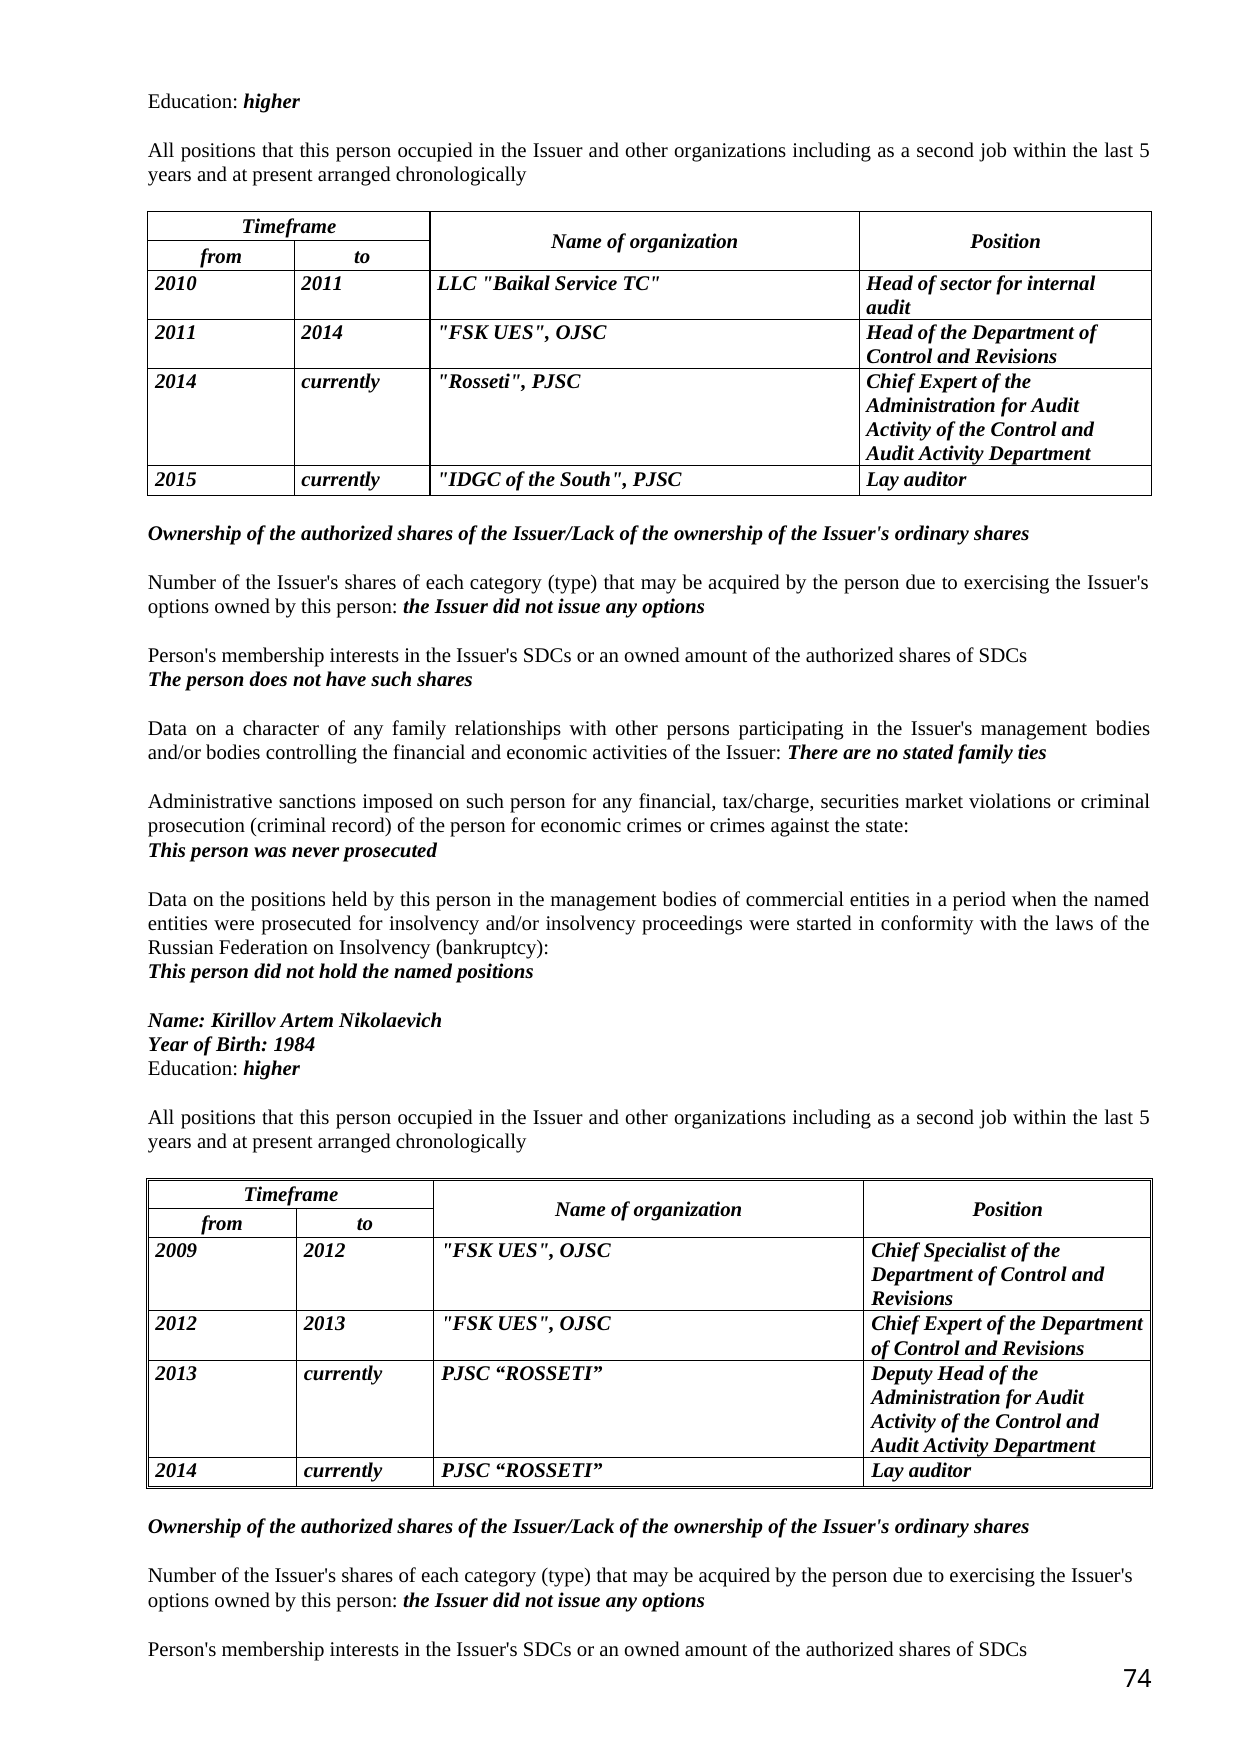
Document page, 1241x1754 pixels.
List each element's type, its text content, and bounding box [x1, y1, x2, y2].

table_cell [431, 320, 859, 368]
text Number of the Issuer's shares of each category (type) that may be acquired by the person due to exercising the Issuer's options owned by this person: the Issuer did not issue any options [148, 1563, 1151, 1612]
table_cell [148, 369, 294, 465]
text Ownership of the authorized shares of the Issuer/Lack of the ownership of the Issuer's ordinary shares [148, 521, 1151, 545]
text Name: Kirillov Artem Nikolaevich [148, 1008, 1151, 1032]
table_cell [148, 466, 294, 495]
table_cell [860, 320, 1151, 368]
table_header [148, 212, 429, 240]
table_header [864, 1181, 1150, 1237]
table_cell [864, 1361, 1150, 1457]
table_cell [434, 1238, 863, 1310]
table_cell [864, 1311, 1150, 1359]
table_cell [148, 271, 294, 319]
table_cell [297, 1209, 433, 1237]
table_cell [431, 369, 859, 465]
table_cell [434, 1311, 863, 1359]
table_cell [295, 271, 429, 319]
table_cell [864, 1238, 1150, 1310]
text Person's membership interests in the Issuer's SDCs or an owned amount of the authorized shares of SDCs [148, 643, 1151, 667]
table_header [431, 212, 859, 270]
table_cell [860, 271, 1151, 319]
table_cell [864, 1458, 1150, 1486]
text Administrative sanctions imposed on such person for any financial, tax/charge, securities market violations or criminal prosecution (criminal record) of the person for economic crimes or crimes against the state: [148, 789, 1151, 837]
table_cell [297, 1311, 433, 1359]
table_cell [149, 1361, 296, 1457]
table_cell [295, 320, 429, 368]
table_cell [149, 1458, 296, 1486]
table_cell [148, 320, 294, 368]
text All positions that this person occupied in the Issuer and other organizations including as a second job within the last 5 years and at present arranged chronologically [148, 138, 1151, 186]
text Ownership of the authorized shares of the Issuer/Lack of the ownership of the Issuer's ordinary shares [148, 1514, 1151, 1538]
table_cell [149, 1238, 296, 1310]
text Number of the Issuer's shares of each category (type) that may be acquired by the person due to exercising the Issuer's options owned by this person: the Issuer did not issue any options [148, 570, 1151, 618]
text The person does not have such shares [148, 667, 1151, 691]
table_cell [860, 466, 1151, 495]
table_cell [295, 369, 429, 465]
text Data on a character of any family relationships with other persons participating in the Issuer's management bodies and/or bodies controlling the financial and economic activities of the Issuer: There are no stated family ties [148, 716, 1151, 764]
text This person did not hold the named positions [148, 959, 1151, 983]
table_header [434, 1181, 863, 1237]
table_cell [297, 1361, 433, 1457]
text Education: higher [148, 1056, 1151, 1080]
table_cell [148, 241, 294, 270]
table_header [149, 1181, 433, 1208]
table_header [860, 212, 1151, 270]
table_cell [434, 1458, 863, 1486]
text Data on the positions held by this person in the management bodies of commercial entities in a period when the named entities were prosecuted for insolvency and/or insolvency proceedings were started in conformity with the laws of the Russian Federation on Insolvency (bankruptcy): [148, 887, 1151, 959]
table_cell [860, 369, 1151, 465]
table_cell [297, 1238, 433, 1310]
text Year of Birth: 1984 [148, 1032, 1151, 1056]
text All positions that this person occupied in the Issuer and other organizations including as a second job within the last 5 years and at present arranged chronologically [148, 1105, 1151, 1153]
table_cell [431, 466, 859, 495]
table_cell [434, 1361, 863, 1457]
text Person's membership interests in the Issuer's SDCs or an owned amount of the authorized shares of SDCs [148, 1637, 1151, 1661]
text Education: higher [148, 89, 1151, 113]
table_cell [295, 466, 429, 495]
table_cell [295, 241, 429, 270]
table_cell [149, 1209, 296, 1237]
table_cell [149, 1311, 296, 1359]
text This person was never prosecuted [148, 837, 1151, 862]
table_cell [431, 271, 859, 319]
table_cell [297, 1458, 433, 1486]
